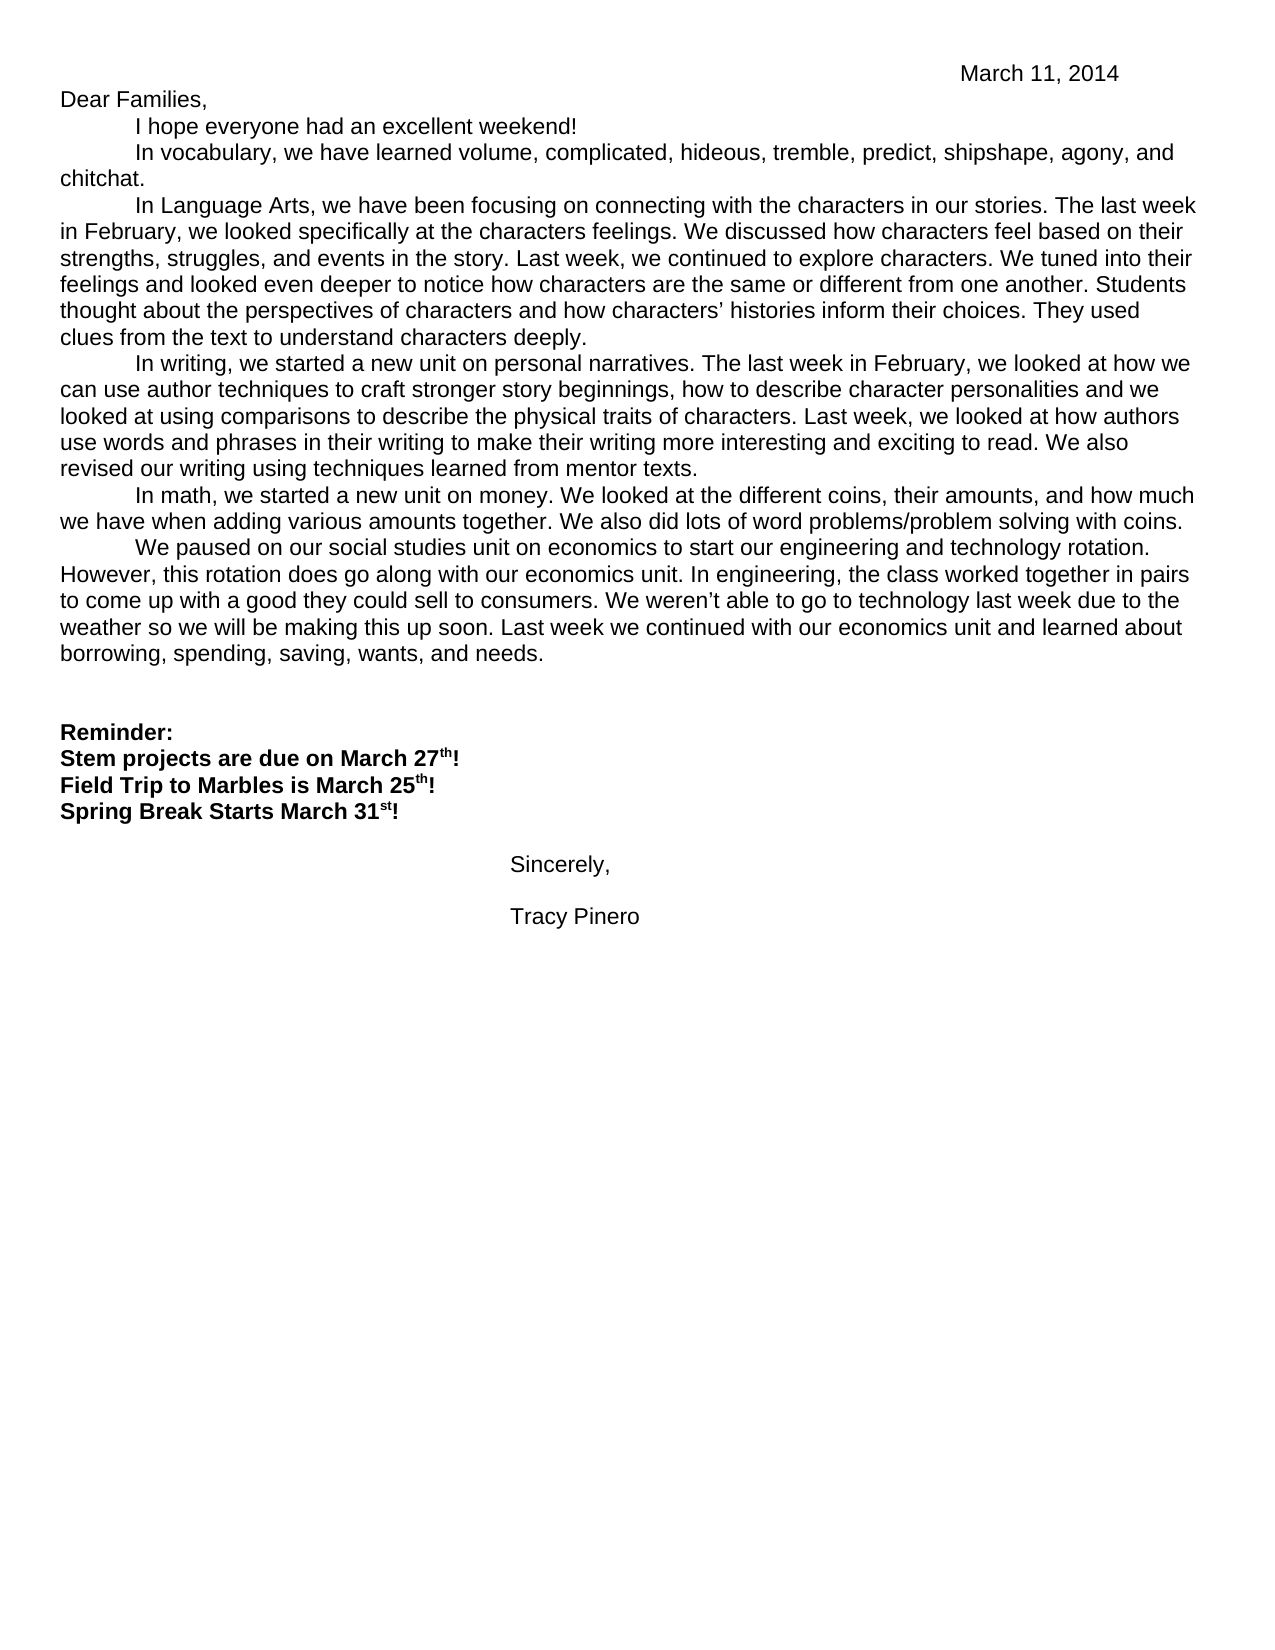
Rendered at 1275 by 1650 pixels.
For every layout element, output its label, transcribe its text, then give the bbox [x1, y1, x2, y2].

text In writing, we started a new unit on personal narratives. The last week in February, we looked at how we can use author techniques to craft stronger story beginnings, how to describe character personalities and we looked at using comparisons to describe the physical traits of characters. Last week, we looked at how authors use words and phrases in their writing to make their writing more interesting and exciting to read. We also revised our writing using techniques learned from mentor texts. [60, 350, 1200, 482]
text Stem projects are due on March 27th! [60, 745, 1200, 772]
text In Language Arts, we have been focusing on connecting with the characters in our stories. The last week in February, we looked specifically at the characters feelings. We discussed how characters feel based on their strengths, struggles, and events in the story. Last week, we continued to explore characters. We tuned into their feelings and looked even deeper to notice how characters are the same or different from one another. Students thought about the perspectives of characters and how characters’ histories inform their choices. They used clues from the text to understand characters deeply. [60, 192, 1200, 350]
text March 11, 2014 [60, 60, 1200, 86]
text In vocabulary, we have learned volume, complicated, hideous, tremble, predict, shipshape, agony, and chitchat. [60, 139, 1200, 192]
text Spring Break Starts March 31st! [60, 798, 1200, 824]
text Sincerely, [435, 851, 1200, 877]
text We paused on our social studies unit on economics to start our engineering and technology rotation. However, this rotation does go along with our economics unit. In engineering, the class worked together in pairs to come up with a good they could sell to consumers. We weren’t able to go to technology last week due to the weather so we will be making this up soon. Last week we continued with our economics unit and learned about borrowing, spending, saving, wants, and needs. [60, 534, 1200, 666]
text I hope everyone had an excellent weekend! [60, 113, 1200, 139]
text Reminder: [60, 719, 1200, 745]
text In math, we started a new unit on money. We looked at the different coins, their amounts, and how much we have when adding various amounts together. We also did lots of word problems/problem solving with coins. [60, 482, 1200, 534]
text Dear Families, [60, 86, 1200, 113]
text Field Trip to Marbles is March 25th! [60, 772, 1200, 798]
text Tracy Pinero [435, 903, 1200, 930]
